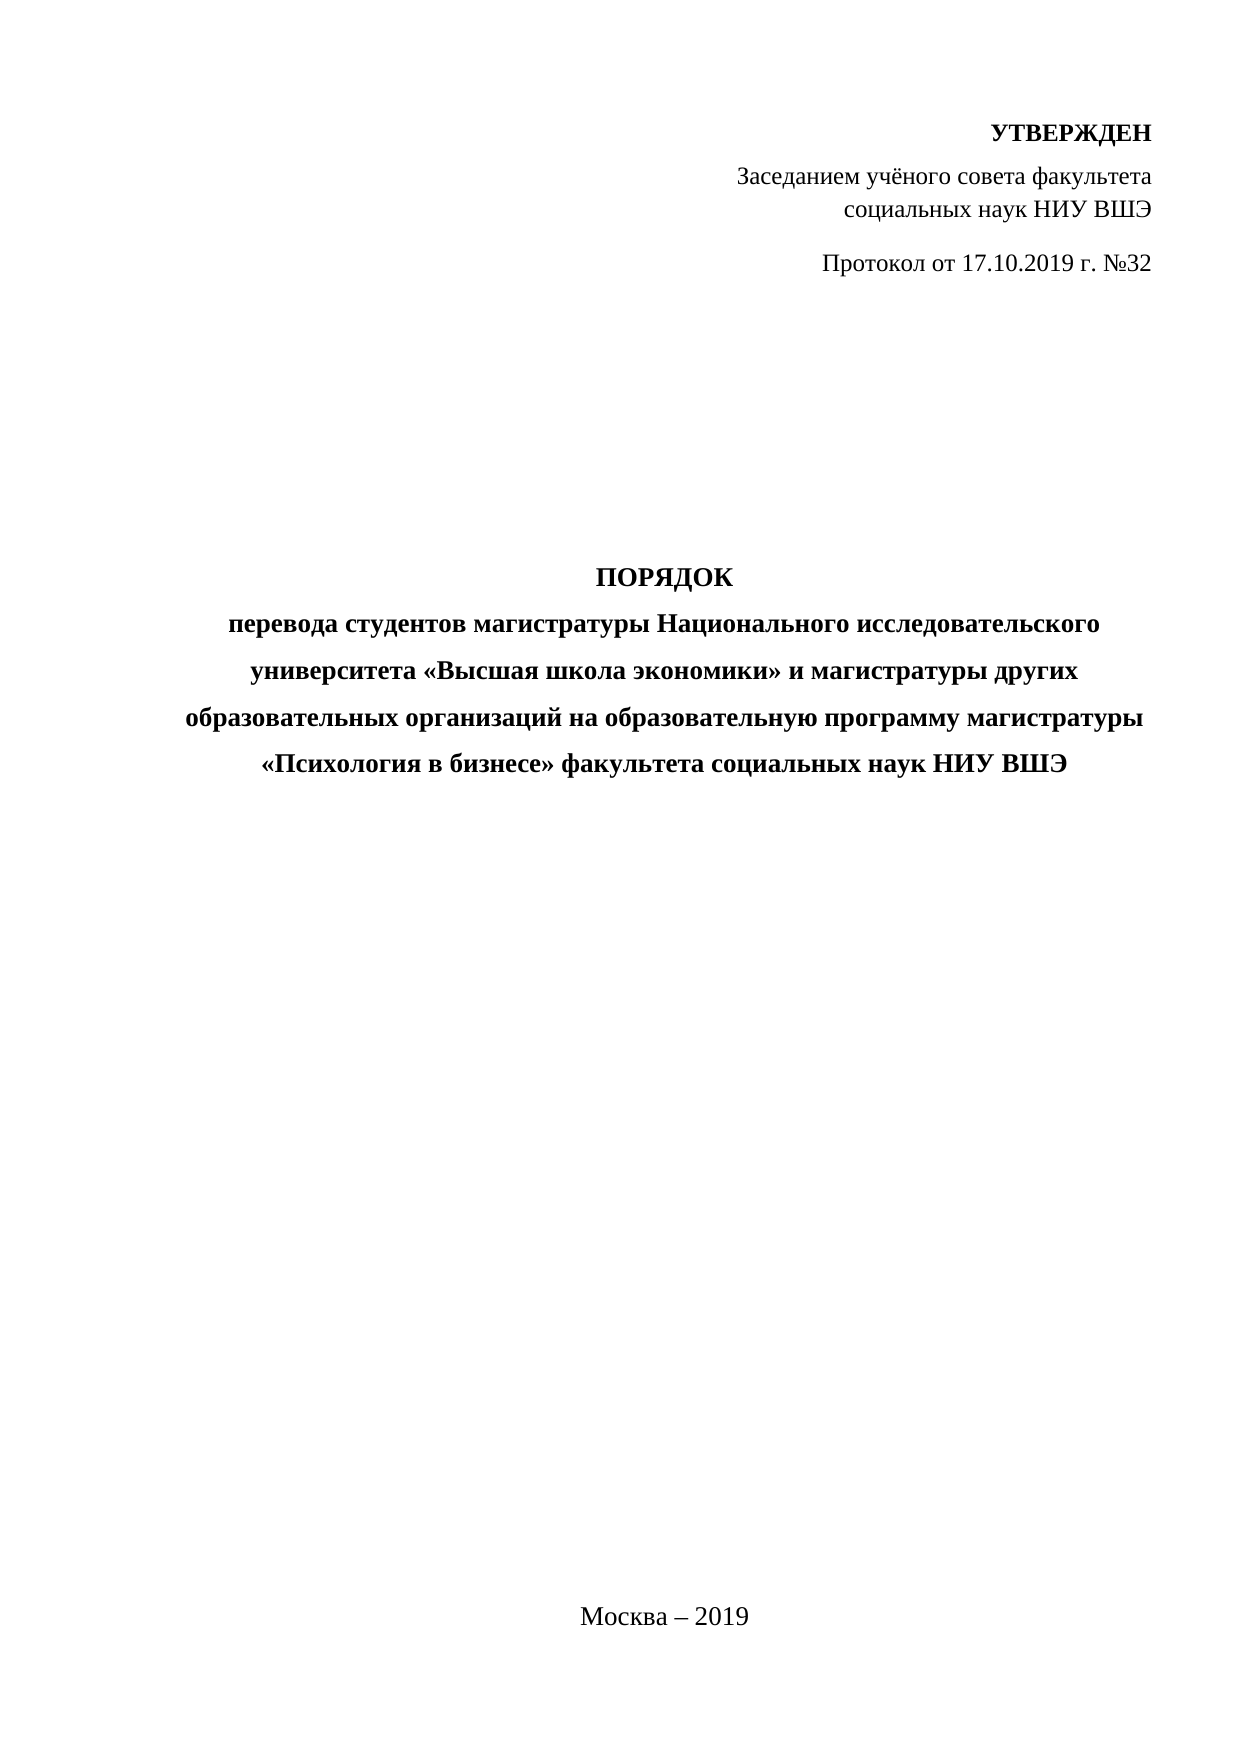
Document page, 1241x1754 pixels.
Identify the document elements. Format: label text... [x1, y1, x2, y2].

text Заседанием учёного совета факультета социальных наук НИУ ВШЭ [723, 161, 1152, 223]
text Москва – 2019 [177, 1600, 1152, 1631]
text ПОРЯДОК [177, 561, 1152, 592]
text УТВЕРЖДЕН [915, 118, 1152, 147]
text Протокол от 17.10.2019 г. №32 [767, 248, 1152, 277]
text перевода студентов магистратуры Национального исследовательского университета «Высшая школа экономики» и магистратуры других образовательных организаций на образовательную программу магистратуры «Психология в бизнесе» факультета социальных наук НИУ ВШЭ [177, 607, 1152, 778]
